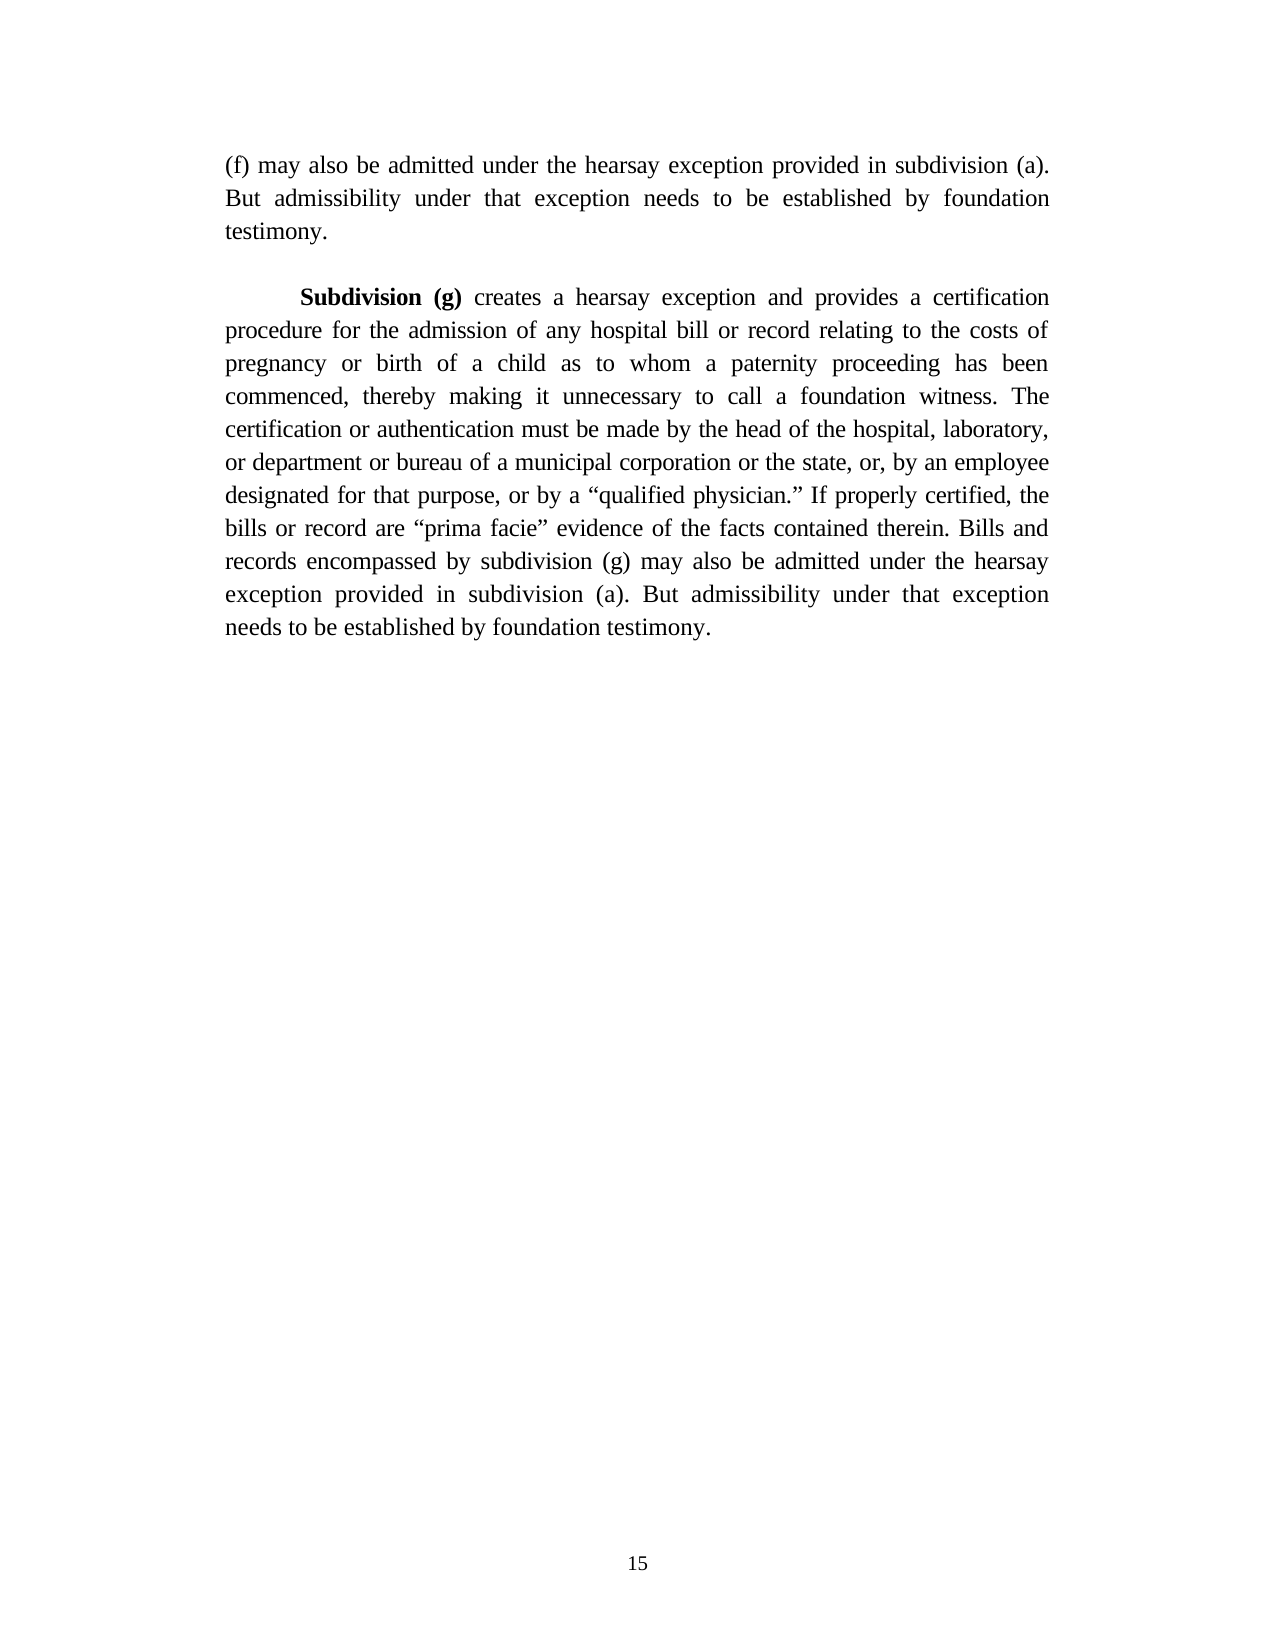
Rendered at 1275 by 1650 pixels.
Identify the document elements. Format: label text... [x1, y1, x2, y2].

text Subdivision (g) creates a hearsay exception and provides a certification procedure for the admission of any hospital bill or record relating to the costs of pregnancy or birth of a child as to whom a paternity proceeding has been commenced, thereby making it unnecessary to call a foundation witness. The certification or authentication must be made by the head of the hospital, laboratory, or department or bureau of a municipal corporation or the state, or, by an employee designated for that purpose, or by a “qualified physician.” If properly certified, the bills or record are “prima facie” evidence of the facts contained therein. Bills and records encompassed by subdivision (g) may also be admitted under the hearsay exception provided in subdivision (a). But admissibility under that exception needs to be established by foundation testimony. [225, 282, 1050, 641]
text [225, 150, 1050, 245]
